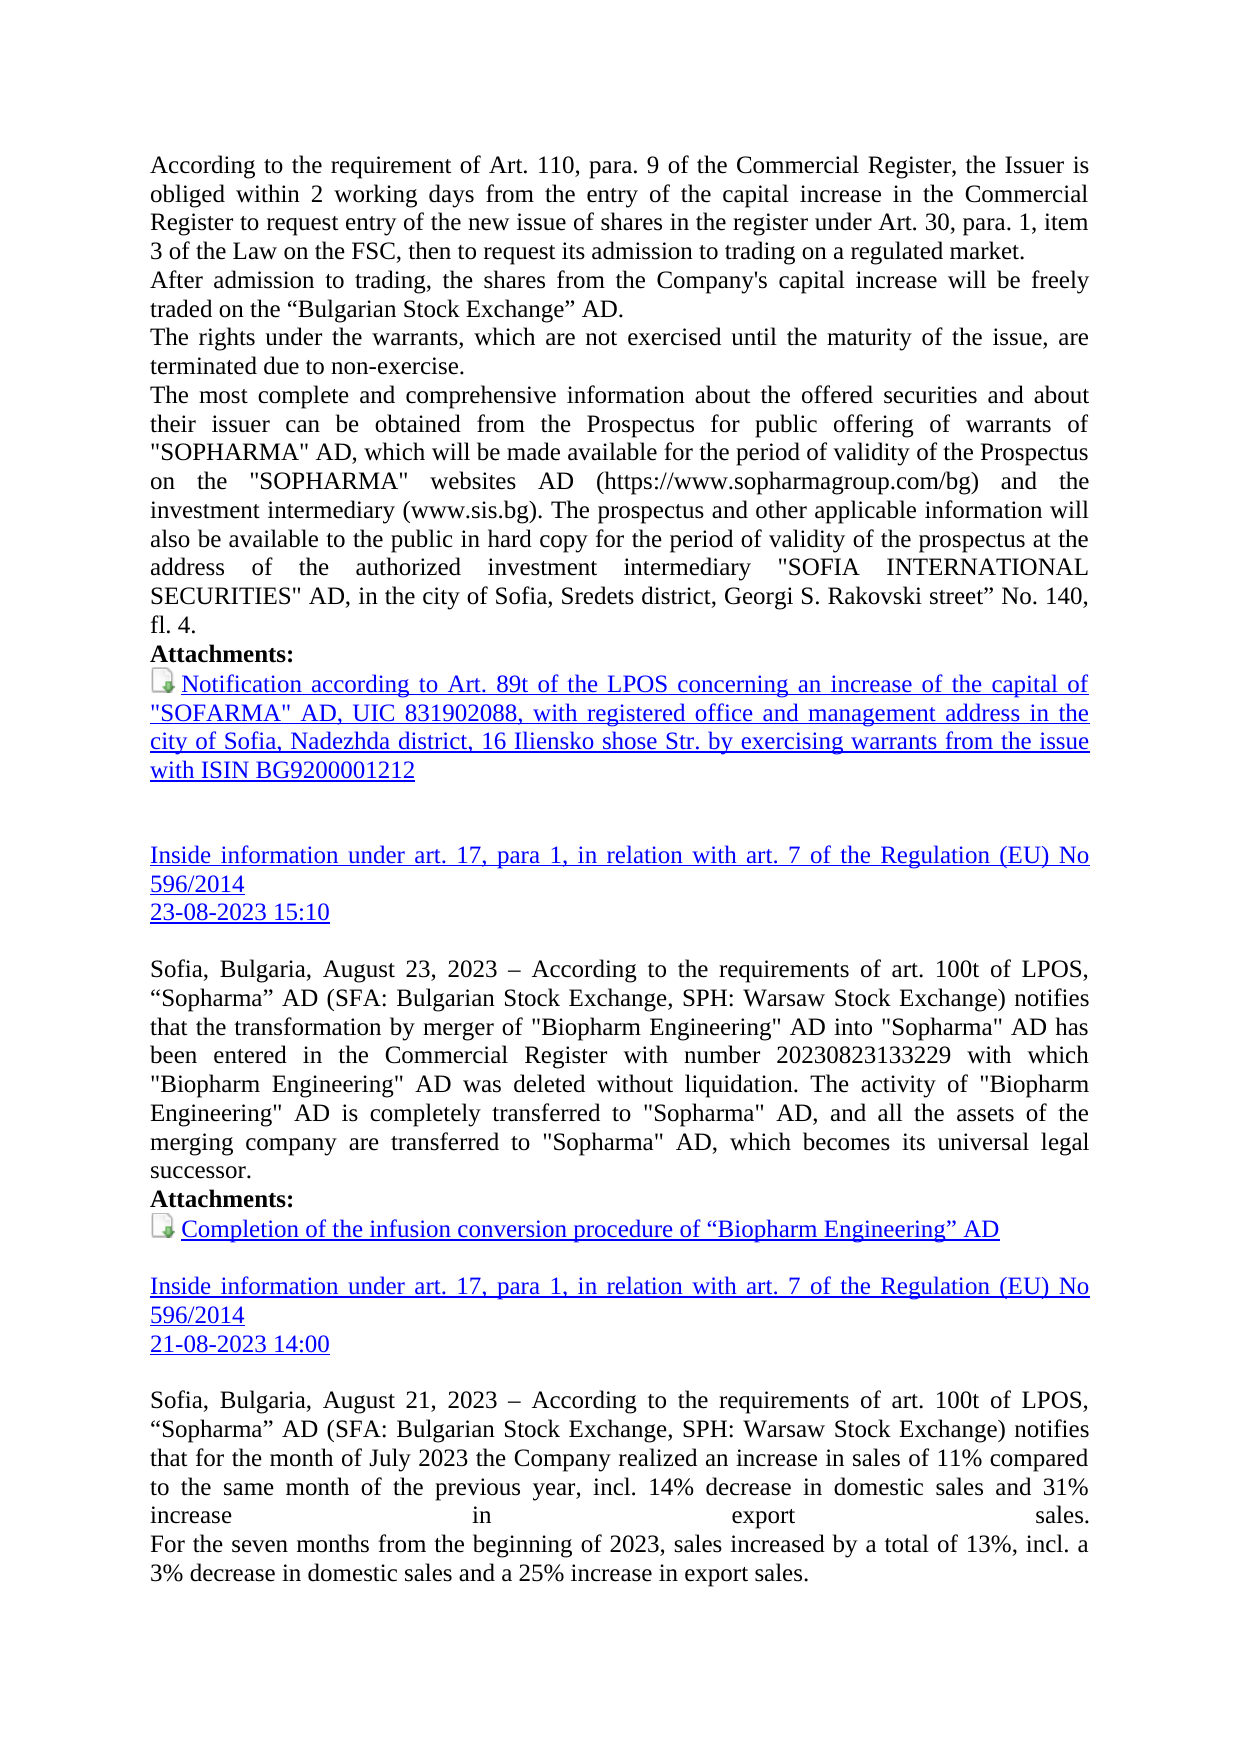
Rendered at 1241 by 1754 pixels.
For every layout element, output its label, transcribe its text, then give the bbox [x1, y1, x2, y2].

text 23-08-2023 15:10 [150, 897, 1090, 926]
text Completion of the infusion conversion procedure of “Biopharm Engineering” AD [150, 1213, 1090, 1243]
picture [150, 1213, 175, 1238]
text After admission to trading, the shares from the Company's capital increase will be freely traded on the “Bulgarian Stock Exchange” AD. [150, 265, 1090, 322]
text Attachments: [150, 639, 1090, 667]
picture [150, 667, 175, 693]
text Inside information under art. 17, para 1, in relation with art. 7 of the Regulation (EU) No 596/2014 [150, 1298, 1090, 1329]
text Inside information under art. 17, para 1, in relation with art. 7 of the Regulation (EU) No 596/2014 [150, 840, 1090, 865]
text Notification according to Art. 89t of the LPOS concerning an increase of the capital of "SOFARMA" AD, UIC 831902088, with registered office and management address in the city of Sofia, Nadezhda district, 16 Iliensko shose Str. by exercising warrants from the issue with ISIN BG9200001212 [150, 667, 1090, 723]
text The rights under the warrants, which are not exercised until the maturity of the issue, are terminated due to non-exercise. [150, 322, 1090, 380]
text Inside information under art. 17, para 1, in relation with art. 7 of the Regulation (EU) No 596/2014 [150, 1271, 1090, 1296]
text Inside information under art. 17, para 1, in relation with art. 7 of the Regulation (EU) No 596/2014 [150, 866, 1090, 897]
text Attachments: [150, 1184, 1090, 1213]
text Sofia, Bulgaria, August 23, 2023 – According to the requirements of art. 100t of LPOS, “Sopharma” AD (SFA: Bulgarian Stock Exchange, SPH: Warsaw Stock Exchange) notifies that the transformation by merger of "Biopharm Engineering" AD into "Sopharma" AD has been entered in the Commercial Register with number 20230823133229 with which "Biopharm Engineering" AD was deleted without liquidation. The activity of "Biopharm Engineering" AD is completely transferred to "Sopharma" AD, and all the assets of the merging company are transferred to "Sopharma" AD, which becomes its universal legal successor. [150, 954, 1090, 1184]
text Notification according to Art. 89t of the LPOS concerning an increase of the capital of "SOFARMA" AD, UIC 831902088, with registered office and management address in the city of Sofia, Nadezhda district, 16 Iliensko shose Str. by exercising warrants from the issue with ISIN BG9200001212 [150, 724, 1090, 751]
text Notification according to Art. 89t of the LPOS concerning an increase of the capital of "SOFARMA" AD, UIC 831902088, with registered office and management address in the city of Sofia, Nadezhda district, 16 Iliensko shose Str. by exercising warrants from the issue with ISIN BG9200001212 [150, 753, 1090, 784]
text 21-08-2023 14:00 [150, 1329, 1090, 1357]
text According to the requirement of Art. 110, para. 9 of the Commercial Register, the Issuer is obliged within 2 working days from the entry of the capital increase in the Commercial Register to request entry of the new issue of shares in the register under Art. 30, para. 1, item 3 of the Law on the FSC, then to request its admission to trading on a regulated market. [150, 150, 1090, 265]
text The most complete and comprehensive information about the offered securities and about their issuer can be obtained from the Prospectus for public offering of warrants of "SOPHARMA" AD, which will be made available for the period of validity of the Prospectus on the "SOPHARMA" websites AD (https://www.sopharmagroup.com/bg) and the investment intermediary (www.sis.bg). The prospectus and other applicable information will also be available to the public in hard copy for the period of validity of the prospectus at the address of the authorized investment intermediary "SOFIA INTERNATIONAL SECURITIES" AD, in the city of Sofia, Sredets district, Georgi S. Rakovski street” No. 140, fl. 4. [150, 380, 1090, 639]
text Sofia, Bulgaria, August 21, 2023 – According to the requirements of art. 100t of LPOS, “Sopharma” AD (SFA: Bulgarian Stock Exchange, SPH: Warsaw Stock Exchange) notifies that for the month of July 2023 the Company realized an increase in sales of 11% compared to the same month of the previous year, incl. 14% decrease in domestic sales and 31% increase in export sales. For the seven months from the beginning of 2023, sales increased by a total of 13%, incl. a 3% decrease in domestic sales and a 25% increase in export sales. [150, 1386, 1090, 1587]
